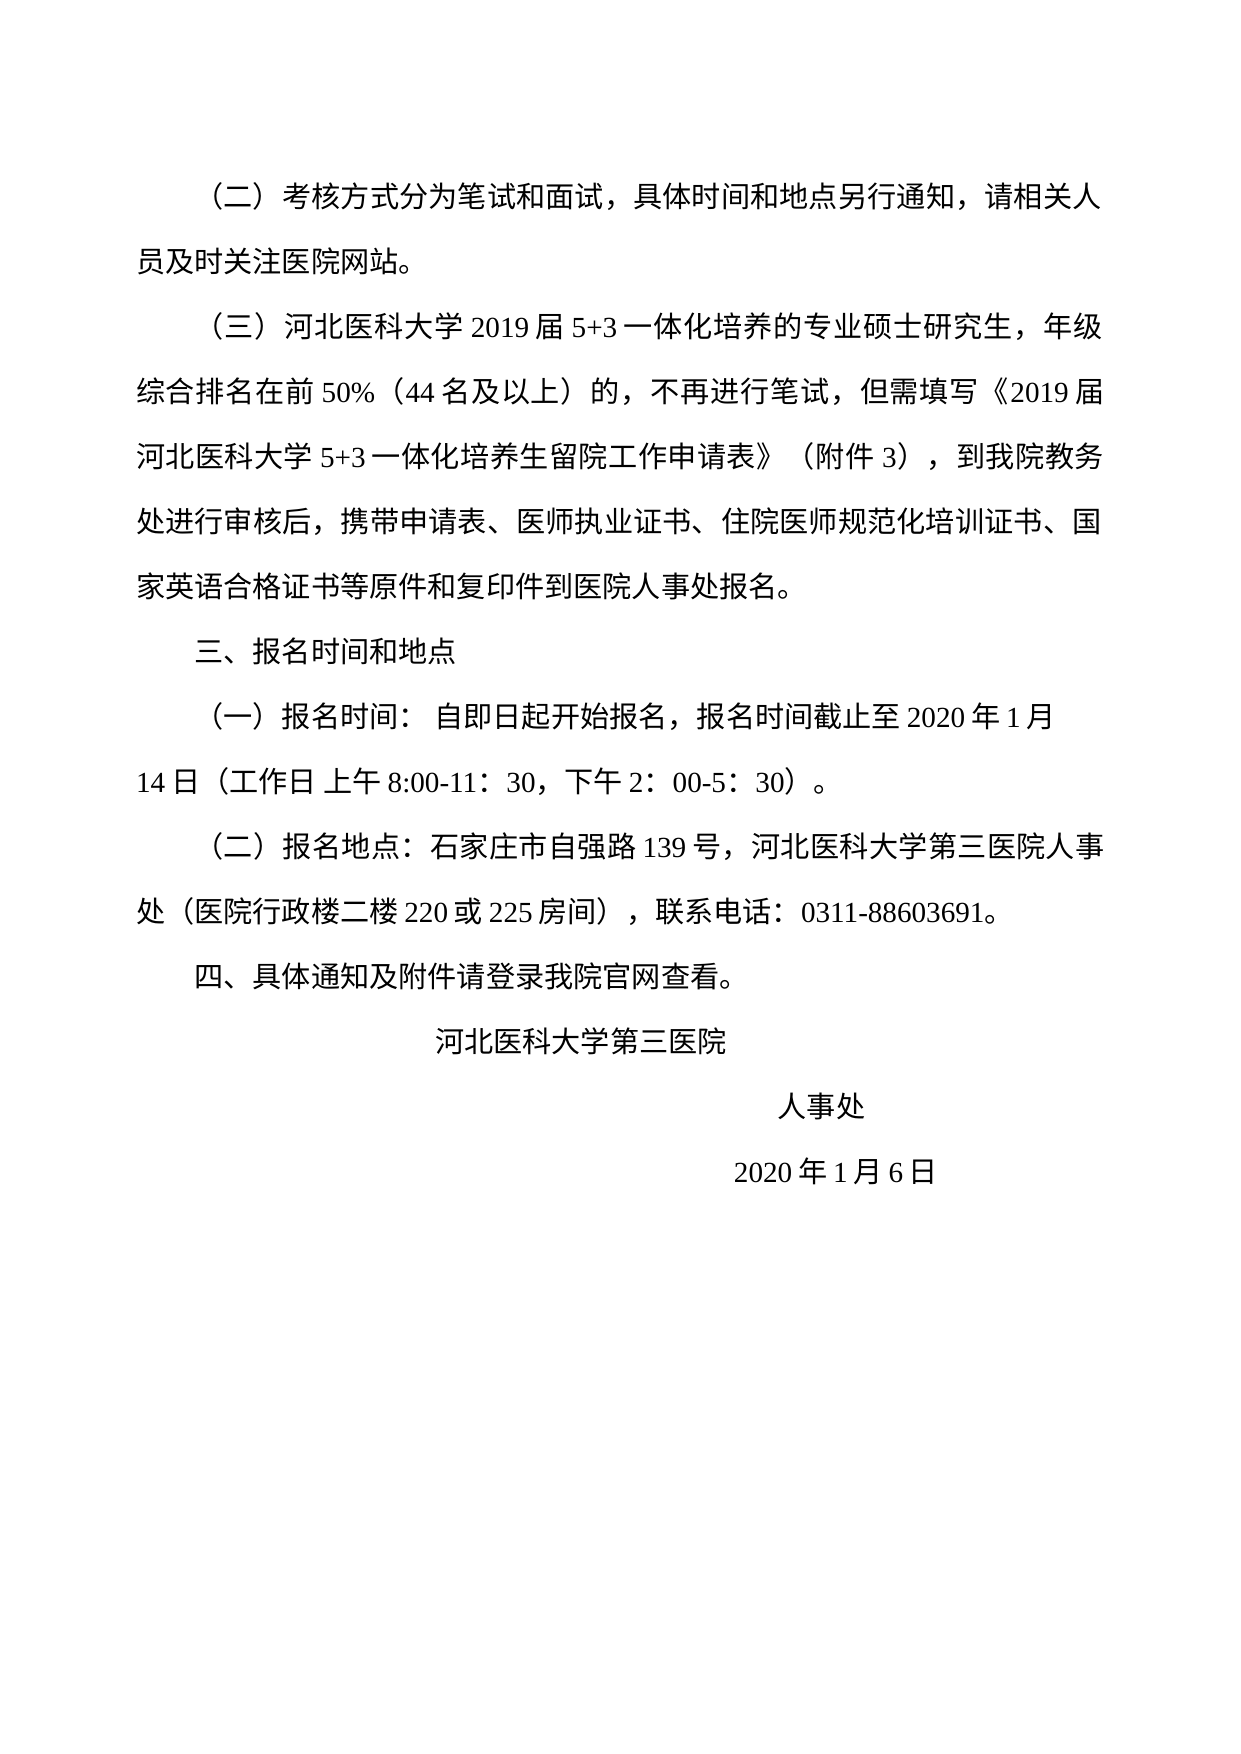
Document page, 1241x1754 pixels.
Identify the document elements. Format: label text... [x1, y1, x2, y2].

text 河北医科大学第三医院 [136, 1007, 1104, 1072]
text 14日（工作日 上午8:00-11：30，下午2：00-5：30）。 [136, 747, 1104, 812]
text 2020年1月6日 [136, 1137, 1104, 1202]
text （一）报名时间： 自即日起开始报名，报名时间截止至2020年1月 [136, 682, 1104, 747]
text （三）河北医科大学2019届5+3一体化培养的专业硕士研究生，年级综合排名在前50%（44名及以上）的，不再进行笔试，但需填写《2019届河北医科大学5+3一体化培养生留院工作申请表》（附件3），到我院教务处进行审核后，携带申请表、医师执业证书、住院医师规范化培训证书、国家英语合格证书等原件和复印件到医院人事处报名。 [136, 292, 1104, 617]
text 四、具体通知及附件请登录我院官网查看。 [136, 942, 1104, 1007]
text （二）报名地点：石家庄市自强路139号，河北医科大学第三医院人事处（医院行政楼二楼220或225房间），联系电话：0311-88603691。 [136, 812, 1104, 942]
text 三、报名时间和地点 [136, 617, 1104, 682]
text 人事处 [136, 1072, 1104, 1137]
text （二）考核方式分为笔试和面试，具体时间和地点另行通知，请相关人员及时关注医院网站。 [136, 162, 1104, 292]
